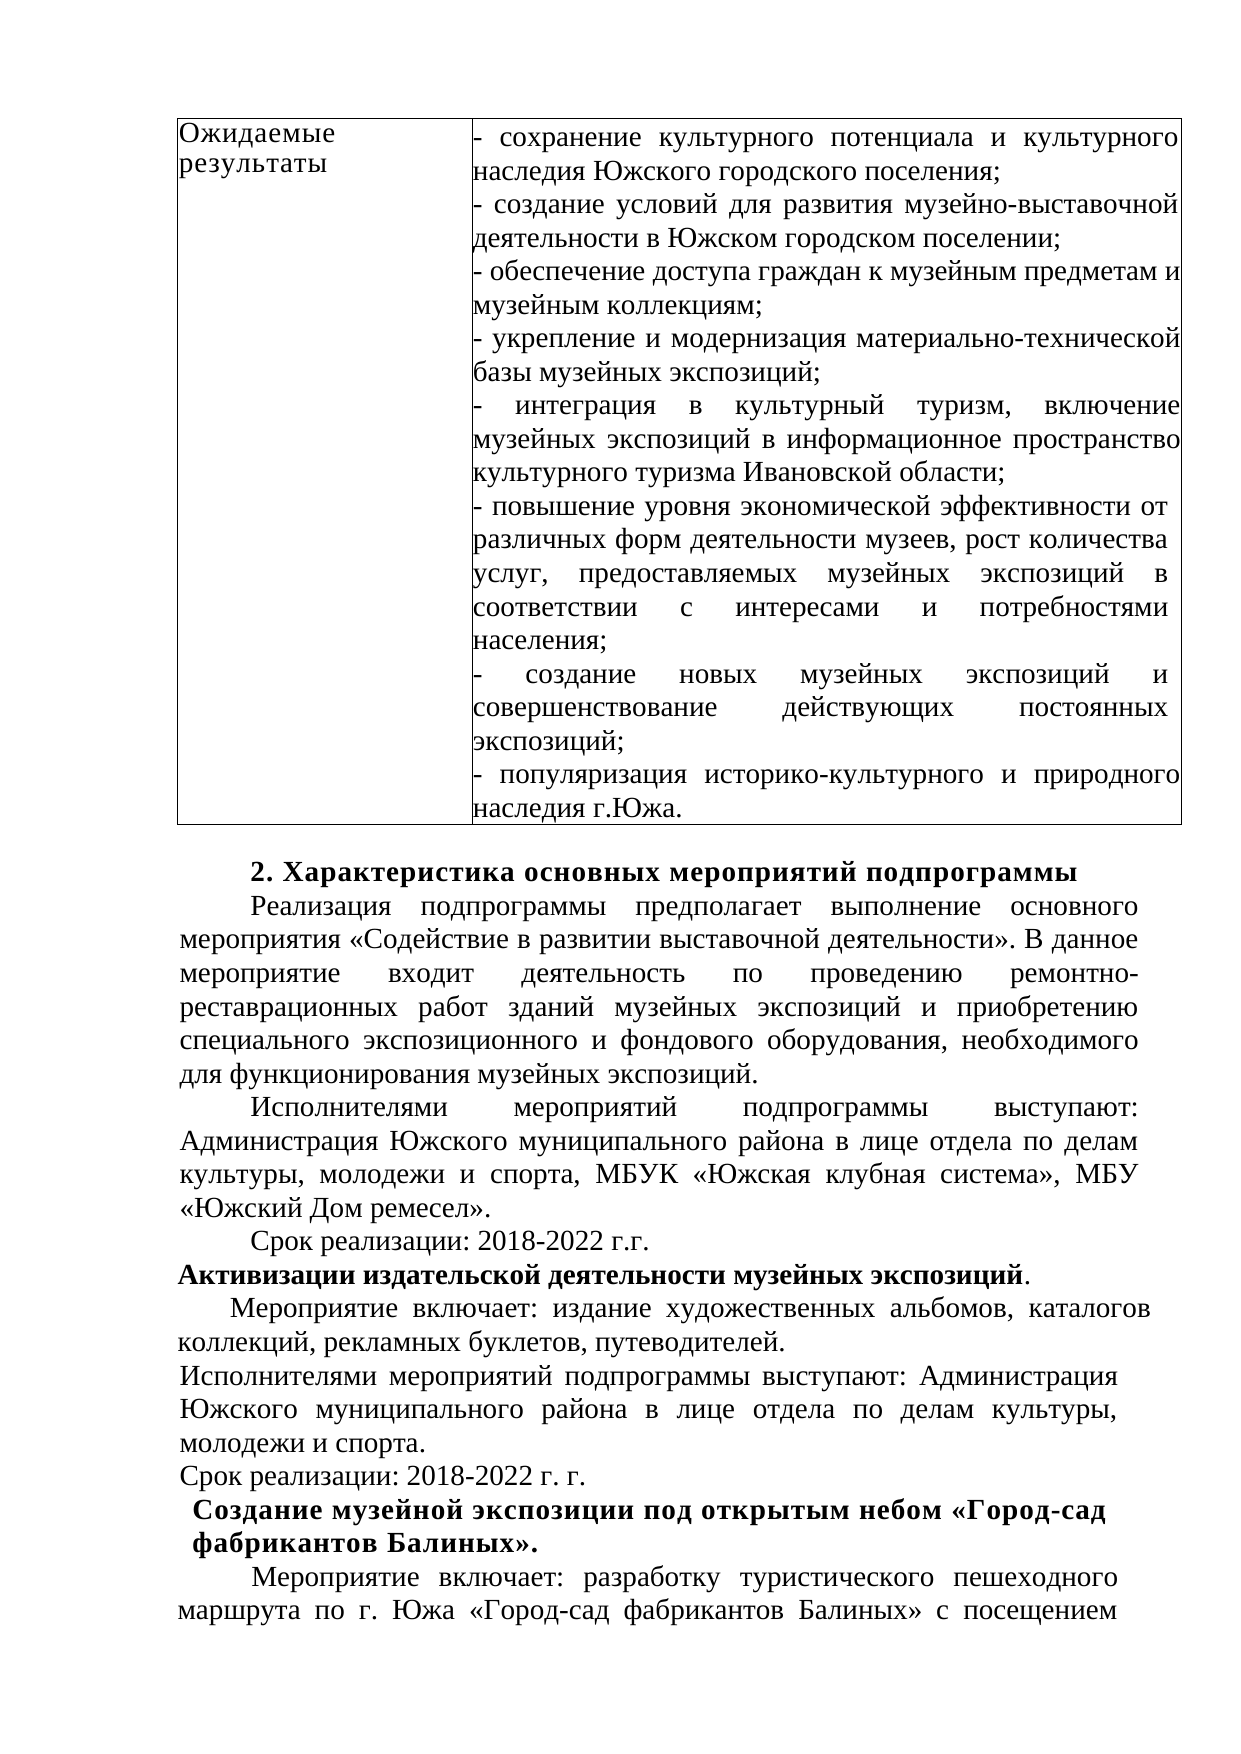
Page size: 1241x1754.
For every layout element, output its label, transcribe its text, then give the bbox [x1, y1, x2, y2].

text Создание музейной экспозиции под открытым небом «Город-сад фабрикантов Балиных». [192, 1492, 1152, 1559]
text Реализация подпрограммы предполагает выполнение основного мероприятия «Содействие в развитии выставочной деятельности». В данное мероприятие входит деятельность по проведению ремонтно-реставрационных работ зданий музейных экспозиций и приобретению специального экспозиционного и фондового оборудования, необходимого для функционирования музейных экспозиций. [179, 888, 1139, 1089]
text Исполнителями мероприятий подпрограммы выступают: Администрация Южского муниципального района в лице отдела по делам культуры, молодежи и спорта. [179, 1358, 1118, 1458]
text Мероприятие включает: издание художественных альбомов, каталогов коллекций, рекламных буклетов, путеводителей. [177, 1291, 1152, 1358]
table_cell Ожидаемые результаты [178, 119, 472, 823]
table_cell - сохранение культурного потенциала и культурного наследия Южского городского поселения; - создание условий для развития музейно-выставочной деятельности в Южском городском поселении; - обеспечение доступа граждан к музейным предметам и музейным коллекциям; - укрепление и модернизация материально-технической базы музейных экспозиций; - интеграция в культурный туризм, включение музейных экспозиций в информационное пространство культурного туризма Ивановской области; - повышение уровня экономической эффективности от различных форм деятельности музеев, рост количества услуг, предоставляемых музейных экспозиций в соответствии с интересами и потребностями населения; - создание новых музейных экспозиций и совершенствование действующих постоянных экспозиций; - популяризация историко-культурного и природного наследия г.Южа. [473, 119, 1181, 823]
text Исполнителями мероприятий подпрограммы выступают: Администрация Южского муниципального района в лице отдела по делам культуры, молодежи и спорта, МБУК «Южская клубная система», МБУ «Южский Дом ремесел». [179, 1089, 1139, 1223]
text Активизации издательской деятельности музейных экспозиций. [177, 1257, 1152, 1291]
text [177, 1559, 1118, 1626]
text Срок реализации: 2018-2022 г.г. [179, 1223, 1152, 1257]
text Срок реализации: 2018-2022 г. г. [179, 1458, 1118, 1492]
text 2. Характеристика основных мероприятий подпрограммы [177, 854, 1152, 888]
